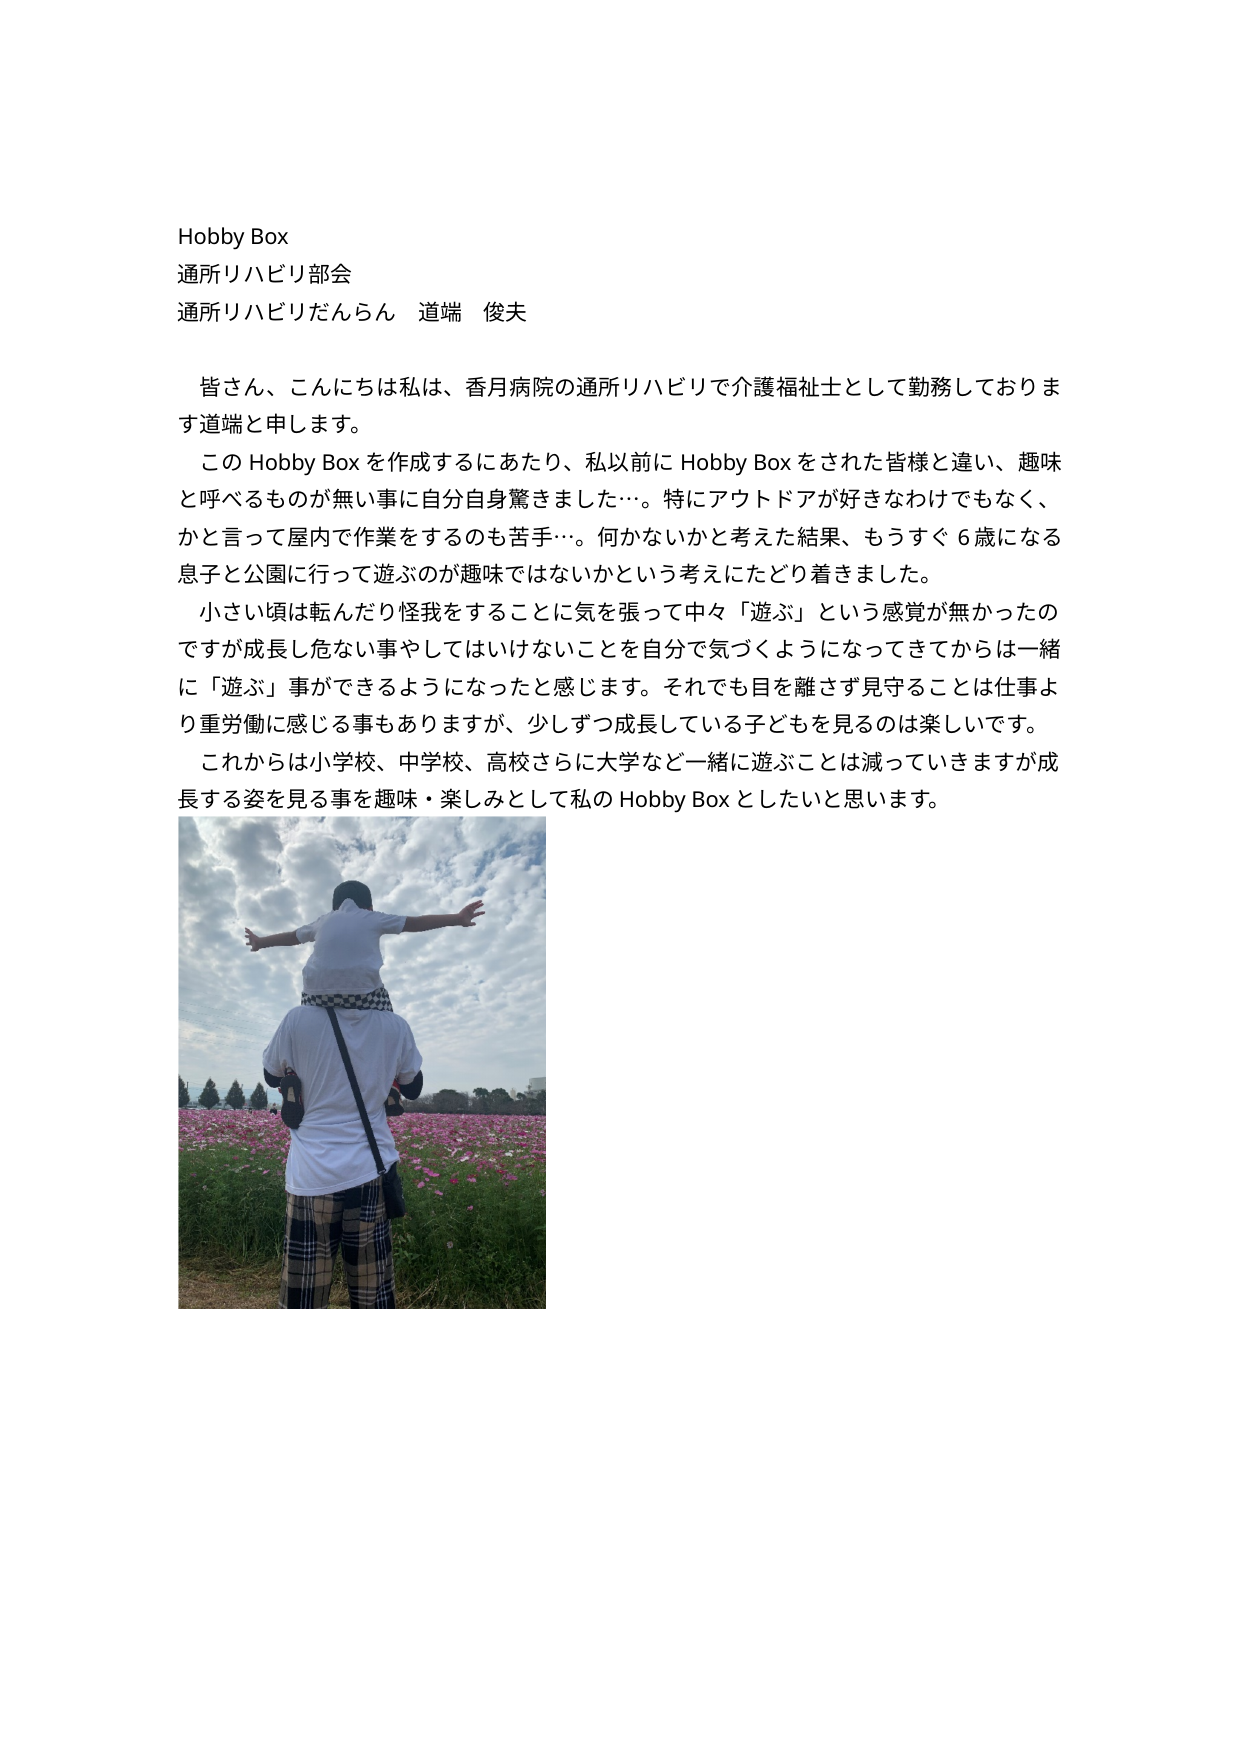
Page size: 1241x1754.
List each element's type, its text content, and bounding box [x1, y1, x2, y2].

text 皆さん、こんにちは私は、香月病院の通所リハビリで介護福祉士として勤務しております道端と申します。 [177, 367, 1063, 442]
text 小さい頃は転んだり怪我をすることに気を張って中々「遊ぶ」という感覚が無かったのですが成長し危ない事やしてはいけないことを自分で気づくようになってきてからは一緒に「遊ぶ」事ができるようになったと感じます。それでも目を離さず見守ることは仕事より重労働に感じる事もありますが、少しずつ成長している子どもを見るのは楽しいです。 [177, 592, 1063, 742]
text このHobby Boxを作成するにあたり、私以前にHobby Boxをされた皆様と違い、趣味と呼べるものが無い事に自分自身驚きました…。特にアウトドアが好きなわけでもなく、かと言って屋内で作業をするのも苦手…。何かないかと考えた結果、もうすぐ6歳になる息子と公園に行って遊ぶのが趣味ではないかという考えにたどり着きました。 [177, 442, 1063, 592]
text これからは小学校、中学校、高校さらに大学など一緒に遊ぶことは減っていきますが成長する姿を見る事を趣味・楽しみとして私のHobby Boxとしたいと思います。 [177, 742, 1063, 817]
text 通所リハビリだんらん 道端 俊夫 [177, 292, 1063, 329]
picture [179, 817, 546, 1309]
text 通所リハビリ部会 [177, 254, 1063, 292]
text Hobby Box [177, 217, 1063, 254]
